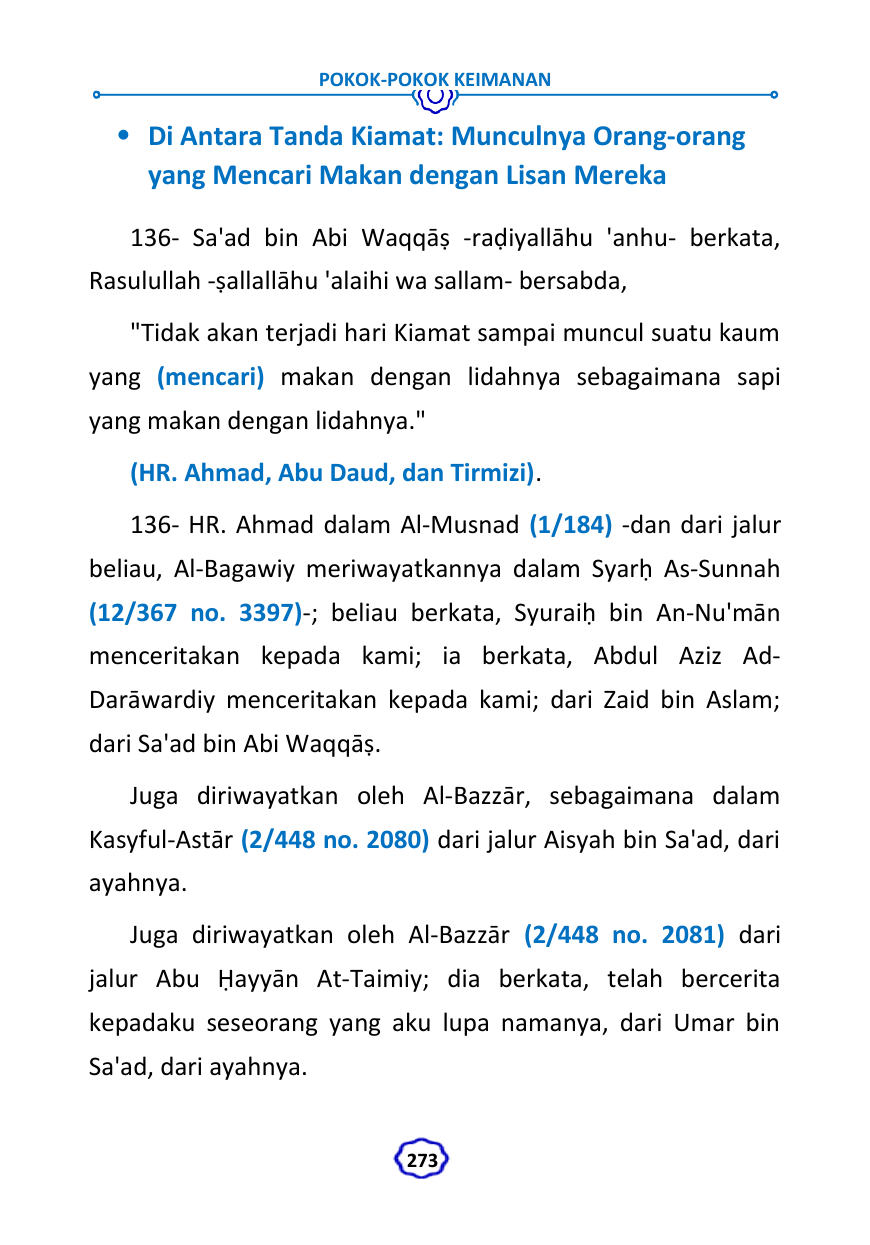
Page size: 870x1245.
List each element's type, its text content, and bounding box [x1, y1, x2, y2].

text Juga diriwayatkan oleh Al-Bazzār (2/448 no. 2081) dari jalur Abu Ḥayyān At-Taimiy; dia berkata, telah bercerita kepadaku seseorang yang aku lupa namanya, dari Umar bin Sa'ad, dari ayahnya. [89, 909, 781, 1084]
subtitle Di Antara Tanda Kiamat: Munculnya Orang-orang yang Mencari Makan dengan Lisan Mereka [118, 117, 781, 192]
text 136- HR. Ahmad dalam Al-Musnad (1/184) -dan dari jalur beliau, Al-Bagawiy meriwayatkannya dalam Syarḥ As-Sunnah (12/367 no. 3397)-; beliau berkata, Syuraiḥ bin An-Nu'mān menceritakan kepada kami; ia berkata, Abdul Aziz Ad-Darāwardiy menceritakan kepada kami; dari Zaid bin Aslam; dari Sa'ad bin Abi Waqqāṣ. [89, 498, 781, 761]
text (HR. Ahmad, Abu Daud, dan Tirmizi). [89, 446, 781, 490]
text 136- Sa'ad bin Abi Waqqāṣ -raḍiyallāhu 'anhu- berkata, Rasulullah -ṣallallāhu 'alaihi wa sallam- bersabda, [89, 211, 781, 298]
text Juga diriwayatkan oleh Al-Bazzār, sebagaimana dalam Kasyful-Astār (2/448 no. 2080) dari jalur Aisyah bin Sa'ad, dari ayahnya. [89, 769, 781, 901]
picture [86, 90, 784, 116]
text "Tidak akan terjadi hari Kiamat sampai muncul suatu kaum yang (mencari) makan dengan lidahnya sebagaimana sapi yang makan dengan lidahnya." [89, 307, 781, 438]
picture [385, 1136, 459, 1182]
